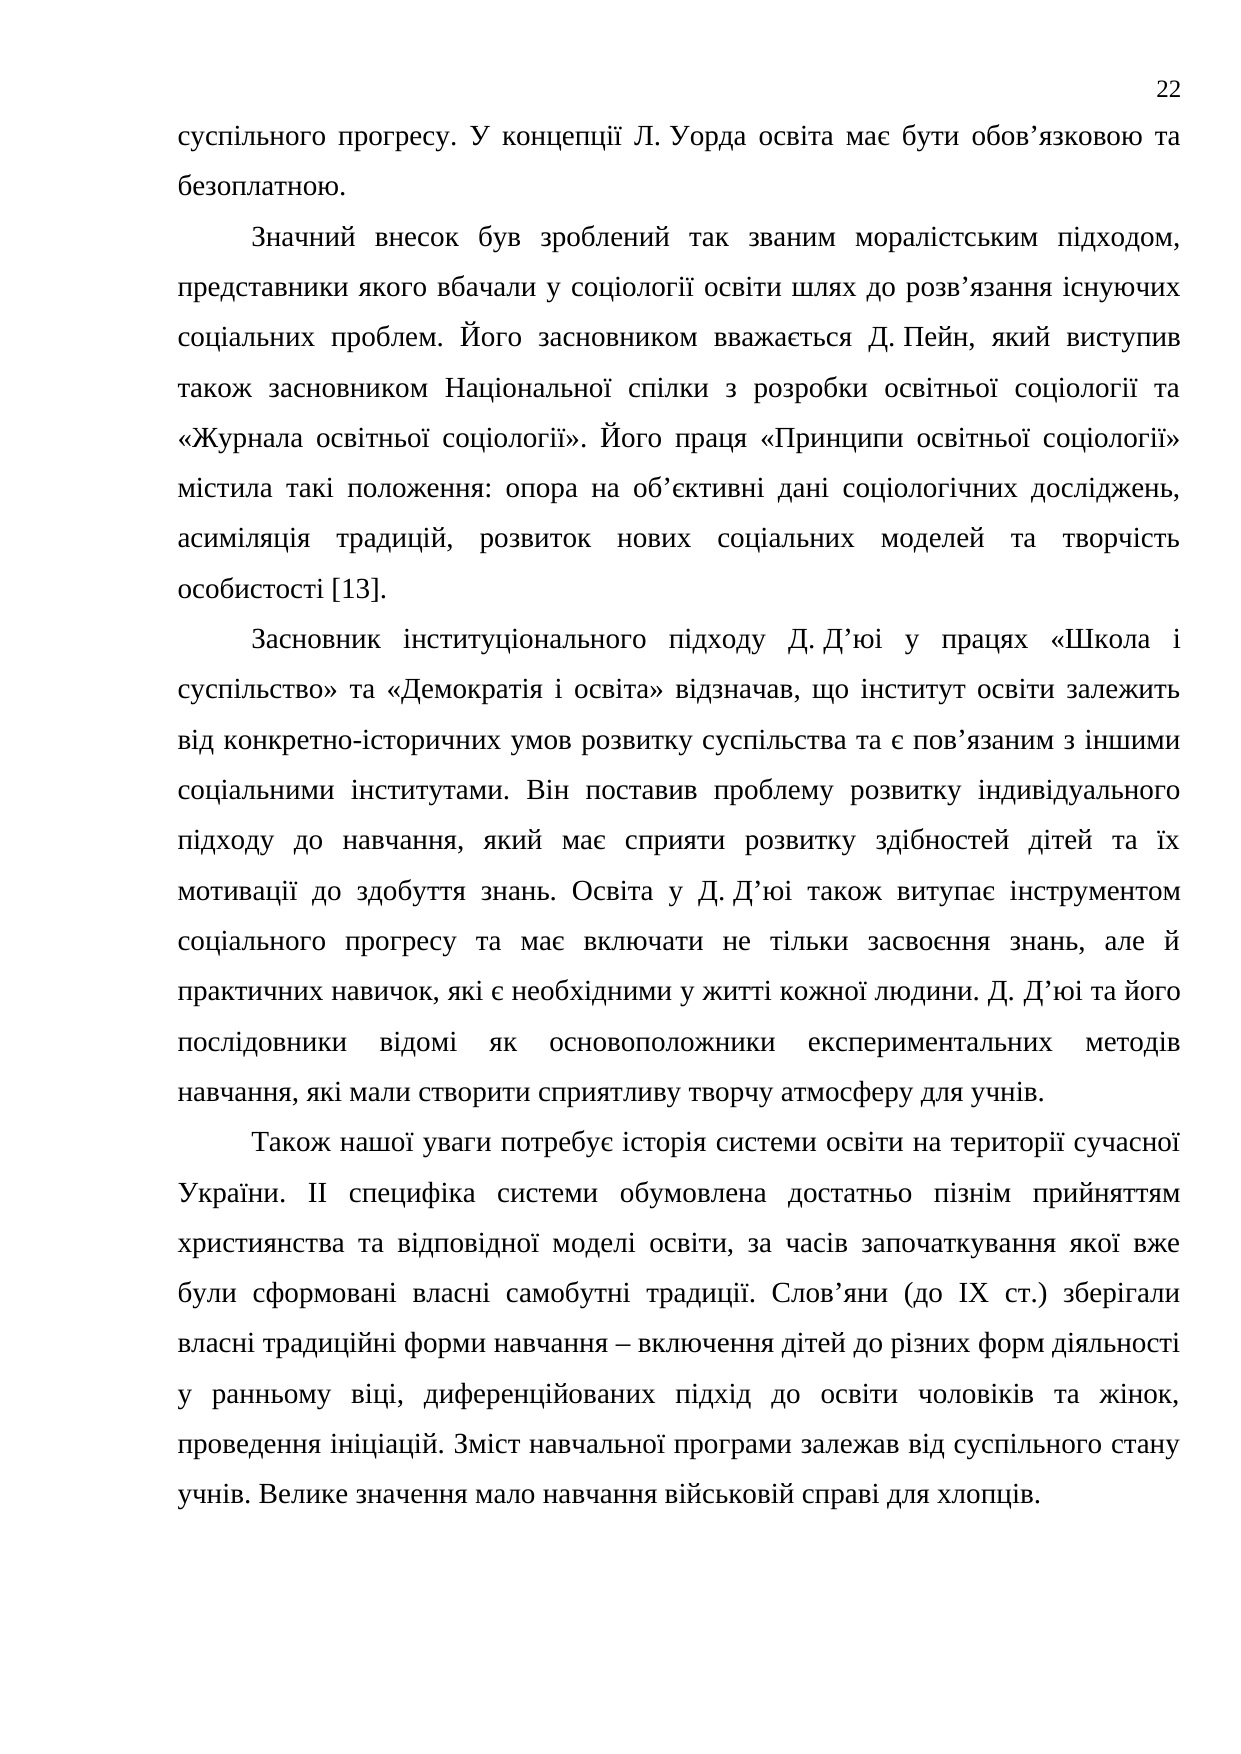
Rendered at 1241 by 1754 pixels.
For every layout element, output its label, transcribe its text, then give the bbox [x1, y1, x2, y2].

text Також нашої уваги потребує історія системи освіти на території сучасної України. ІІ специфіка системи обумовлена достатньо пізнім прийняттям християнства та відповідної моделі освіти, за часів започаткування якої вже були сформовані власні самобутні традиції. Слов’яни (до ІХ ст.) зберігали власні традиційні форми навчання – включення дітей до різних форм діяльності у ранньому віці, диференційованих підхід до освіти чоловіків та жінок, проведення ініціацій. Зміст навчальної програми залежав від суспільного стану учнів. Велике значення мало навчання військовій справі для хлопців. [177, 1124, 1181, 1510]
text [177, 118, 1181, 202]
text Значний внесок був зроблений так званим моралістським підходом, представники якого вбачали у соціології освіти шлях до розв’язання існуючих соціальних проблем. Його засновником вважається Д. Пейн, який виступив також засновником Національної спілки з розробки освітньої соціології та «Журнала освітньої соціології». Його праця «Принципи освітньої соціології» містила такі положення: опора на об’єктивні дані соціологічних досліджень, асиміляція традицій, розвиток нових соціальних моделей та творчість особистості [13]. [177, 219, 1181, 604]
text Засновник інституціонального підходу Д. Д’юі у працях «Школа і суспільство» та «Демократія і освіта» відзначав, що інститут освіти залежить від конкретно-історичних умов розвитку суспільства та є пов’язаним з іншими соціальними інститутами. Він поставив проблему розвитку індивідуального підходу до навчання, який має сприяти розвитку здібностей дітей та їх мотивації до здобуття знань. Освіта у Д. Д’юі також витупає інструментом соціального прогресу та має включати не тільки засвоєння знань, але й практичних навичок, які є необхідними у житті кожної людини. Д. Д’юі та його послідовники відомі як основоположники експериментальних методів навчання, які мали створити сприятливу творчу атмосферу для учнів. [177, 621, 1181, 1108]
